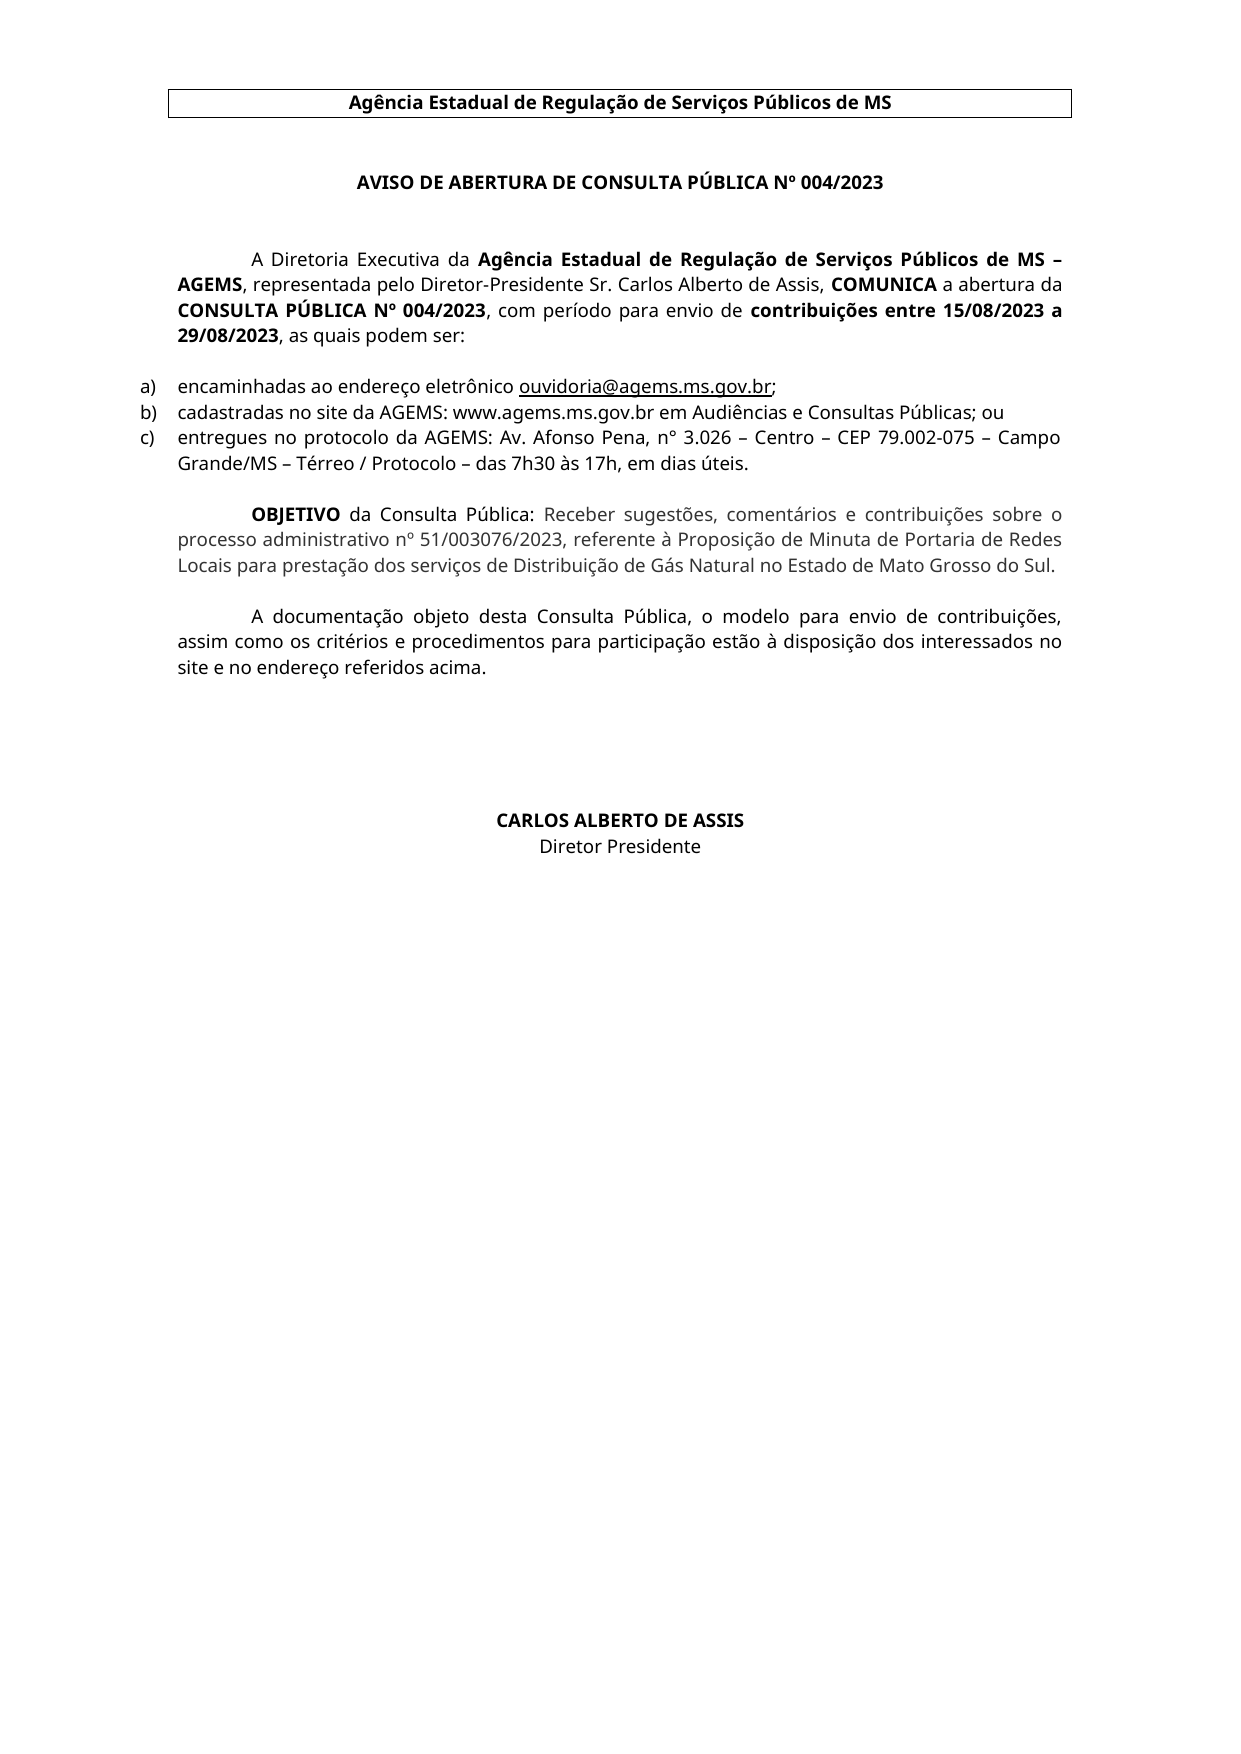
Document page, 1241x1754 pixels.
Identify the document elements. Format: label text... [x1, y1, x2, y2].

text Diretor Presidente [177, 833, 1063, 858]
list entregues no protocolo da AGEMS: Av. Afonso Pena, n° 3.026 – Centro – CEP 79.002-075 – Campo Grande/MS – Térreo / Protocolo – das 7h30 às 17h, em dias úteis. [140, 424, 1063, 476]
text AVISO DE ABERTURA DE CONSULTA PÚBLICA Nº 004/2023 [177, 169, 1063, 195]
text A Diretoria Executiva da Agência Estadual de Regulação de Serviços Públicos de MS – AGEMS, representada pelo Diretor-Presidente Sr. Carlos Alberto de Assis, COMUNICA a abertura da CONSULTA PÚBLICA Nº 004/2023, com período para envio de contribuições entre 15/08/2023 a 29/08/2023, as quais podem ser: [177, 246, 1063, 348]
text CARLOS ALBERTO DE ASSIS [177, 807, 1063, 833]
list encaminhadas ao endereço eletrônico ouvidoria@agems.ms.gov.br; [140, 373, 1063, 399]
text A documentação objeto desta Consulta Pública, o modelo para envio de contribuições, assim como os critérios e procedimentos para participação estão à disposição dos interessados no site e no endereço referidos acima. [177, 603, 1063, 680]
text Agência Estadual de Regulação de Serviços Públicos de MS [169, 90, 1071, 117]
list cadastradas no site da AGEMS: www.agems.ms.gov.br em Audiências e Consultas Públicas; ou [140, 399, 1063, 424]
